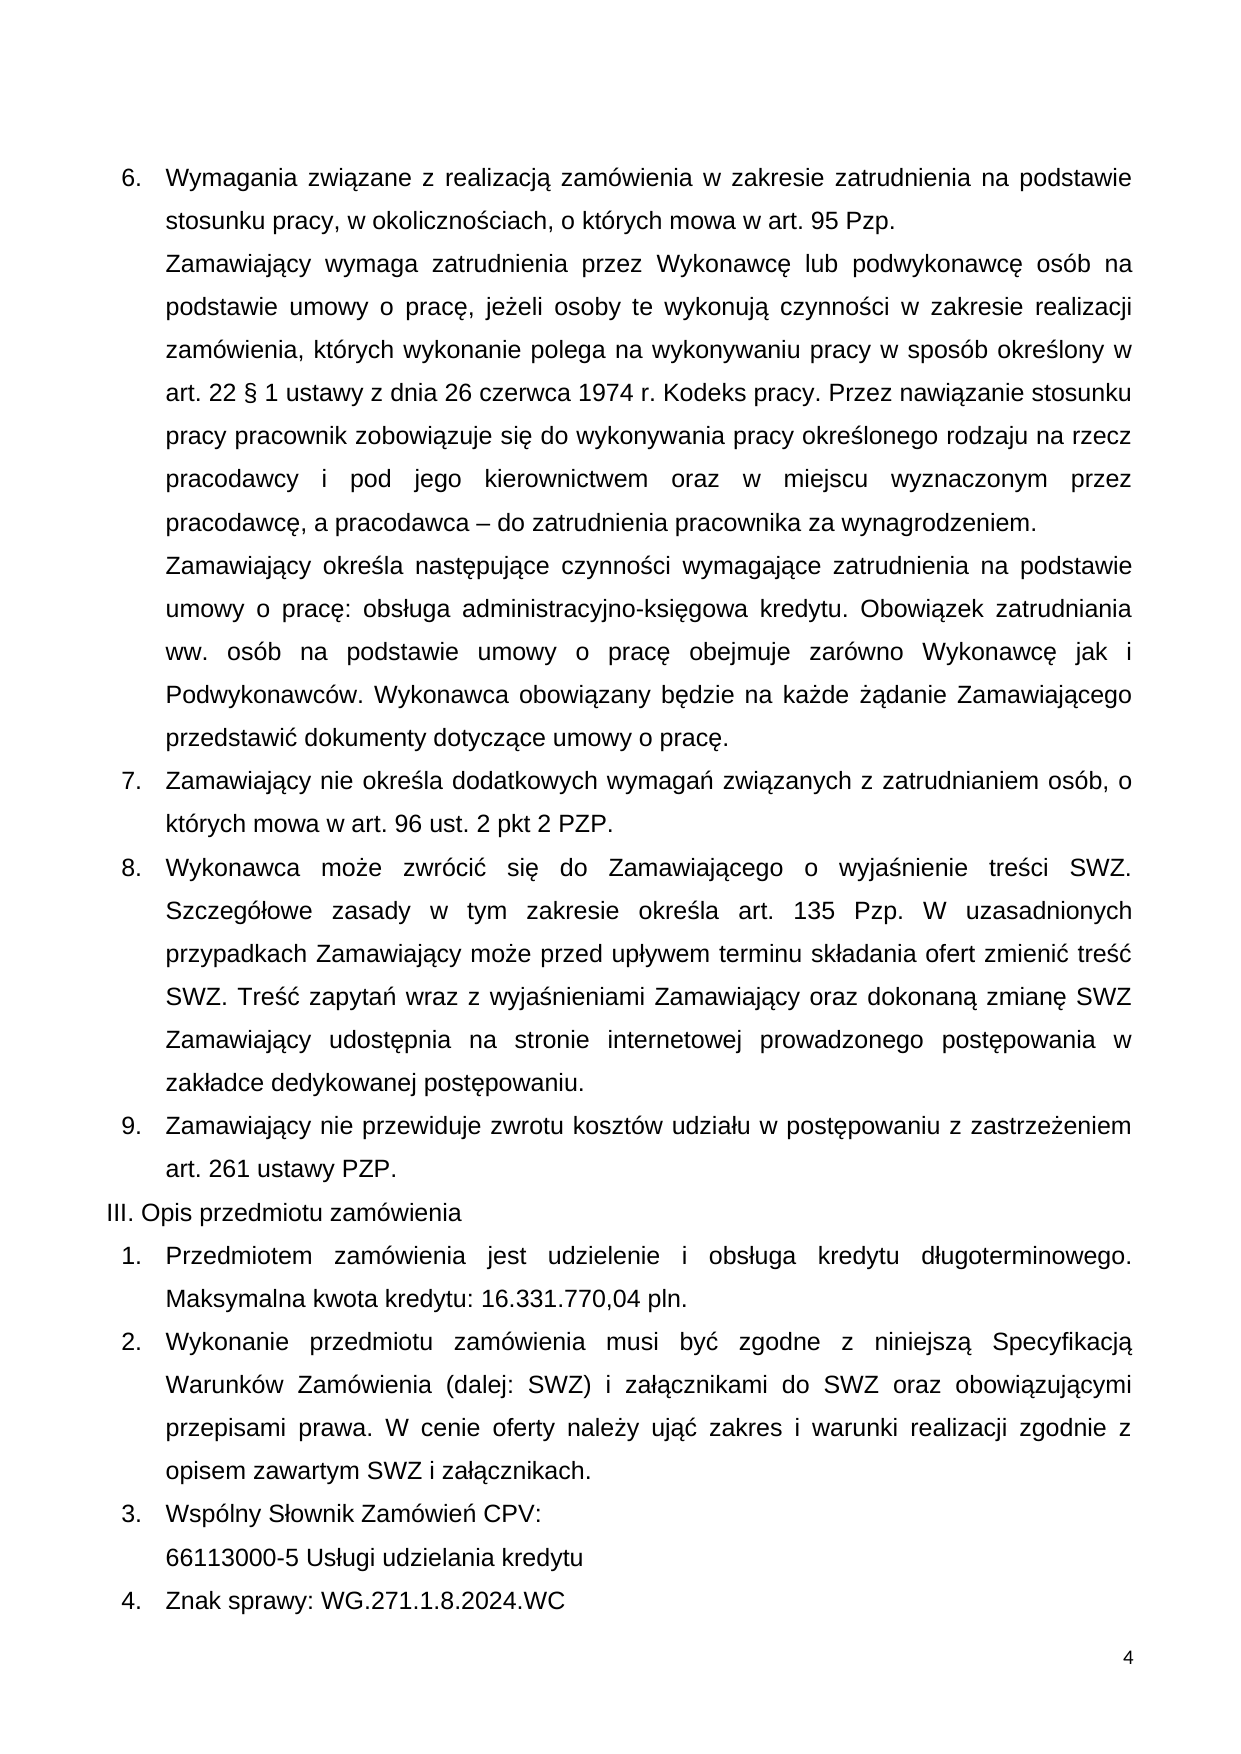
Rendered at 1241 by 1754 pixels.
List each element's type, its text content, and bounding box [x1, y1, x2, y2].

list Znak sprawy: WG.271.1.8.2024.WC [121, 1586, 1133, 1614]
text III. Opis przedmiotu zamówienia [106, 1197, 1133, 1226]
text 66113000-5 Usługi udzielania kredytu [165, 1542, 1133, 1571]
list Zamawiający nie określa dodatkowych wymagań związanych z zatrudnianiem osób, o których mowa w art. 96 ust. 2 pkt 2 PZP. [121, 766, 1133, 838]
list Wykonanie przedmiotu zamówienia musi być zgodne z niniejszą Specyfikacją Warunków Zamówienia (dalej: SWZ) i załącznikami do SWZ oraz obowiązującymi przepisami prawa. W cenie oferty należy ująć zakres i warunki realizacji zgodnie z opisem zawartym SWZ i załącznikach. [121, 1327, 1133, 1485]
list Przedmiotem zamówienia jest udzielenie i obsługa kredytu długoterminowego. Maksymalna kwota kredytu: 16.331.770,04 pln. [121, 1241, 1133, 1312]
list Wykonawca może zwrócić się do Zamawiającego o wyjaśnienie treści SWZ. Szczegółowe zasady w tym zakresie określa art. 135 Pzp. W uzasadnionych przypadkach Zamawiający może przed upływem terminu składania ofert zmienić treść SWZ. Treść zapytań wraz z wyjaśnieniami Zamawiający oraz dokonaną zmianę SWZ Zamawiający udostępnia na stronie internetowej prowadzonego postępowania w zakładce dedykowanej postępowaniu. [121, 852, 1133, 1097]
list Wymagania związane z realizacją zamówienia w zakresie zatrudnienia na podstawie stosunku pracy, w okolicznościach, o których mowa w art. 95 Pzp. [121, 162, 1133, 234]
text Zamawiający wymaga zatrudnienia przez Wykonawcę lub podwykonawcę osób na podstawie umowy o pracę, jeżeli osoby te wykonują czynności w zakresie realizacji zamówienia, których wykonanie polega na wykonywaniu pracy w sposób określony w art. 22 § 1 ustawy z dnia 26 czerwca 1974 r. Kodeks pracy. Przez nawiązanie stosunku pracy pracownik zobowiązuje się do wykonywania pracy określonego rodzaju na rzecz pracodawcy i pod jego kierownictwem oraz w miejscu wyznaczonym przez pracodawcę, a pracodawca – do zatrudnienia pracownika za wynagrodzeniem. [165, 249, 1133, 536]
list Zamawiający nie przewiduje zwrotu kosztów udziału w postępowaniu z zastrzeżeniem art. 261 ustawy PZP. [121, 1111, 1133, 1183]
list Wspólny Słownik Zamówień CPV: [121, 1499, 1133, 1528]
text Zamawiający określa następujące czynności wymagające zatrudnienia na podstawie umowy o pracę: obsługa administracyjno-księgowa kredytu. Obowiązek zatrudniania ww. osób na podstawie umowy o pracę obejmuje zarówno Wykonawcę jak i Podwykonawców. Wykonawca obowiązany będzie na każde żądanie Zamawiającego przedstawić dokumenty dotyczące umowy o pracę. [165, 551, 1133, 752]
